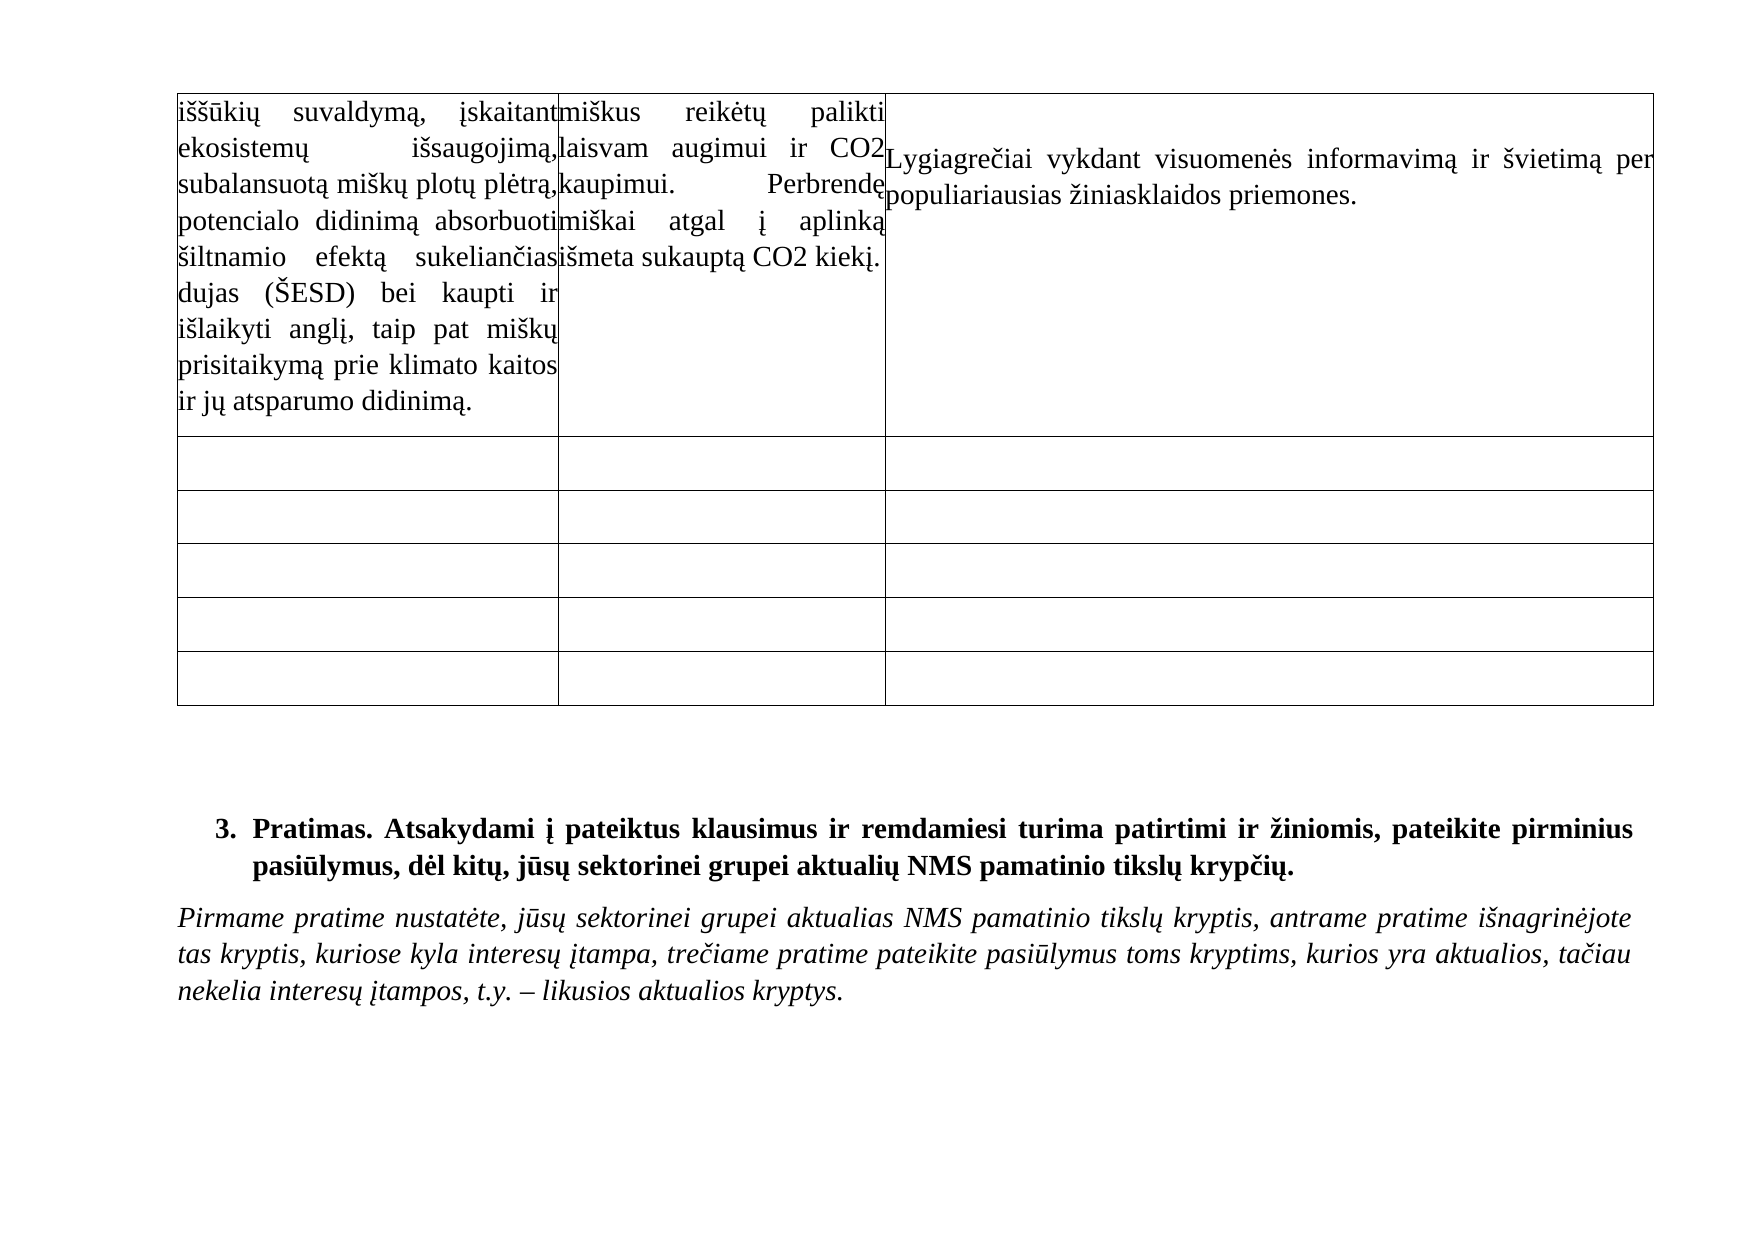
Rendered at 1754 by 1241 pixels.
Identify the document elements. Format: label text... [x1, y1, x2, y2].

table_cell [178, 437, 558, 489]
table_cell [559, 598, 885, 651]
table_cell [178, 598, 558, 651]
table_cell [178, 544, 558, 597]
list Pratimas. Atsakydami į pateiktus klausimus ir remdamiesi turima patirtimi ir žiniomis, pateikite pirminius pasiūlymus, dėl kitų, jūsų sektorinei grupei aktualių NMS pamatinio tikslų krypčių. [215, 812, 1636, 881]
table_cell [886, 652, 1653, 705]
table_cell [559, 544, 885, 597]
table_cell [178, 94, 558, 436]
table_cell [886, 437, 1653, 489]
text Pirmame pratime nustatėte, jūsų sektorinei grupei aktualias NMS pamatinio tikslų kryptis, antrame pratime išnagrinėjote tas kryptis, kuriose kyla interesų įtampa, trečiame pratime pateikite pasiūlymus toms kryptims, kurios yra aktualios, tačiau nekelia interesų įtampos, t.y. – likusios aktualios kryptys. [177, 901, 1636, 1006]
table_cell [886, 491, 1653, 543]
table_cell [178, 652, 558, 705]
table_cell [559, 491, 885, 543]
table_cell [559, 652, 885, 705]
table_cell [559, 437, 885, 489]
table_cell [886, 544, 1653, 597]
table_cell [178, 491, 558, 543]
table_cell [559, 94, 885, 436]
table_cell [886, 94, 1653, 436]
table_cell [886, 598, 1653, 651]
